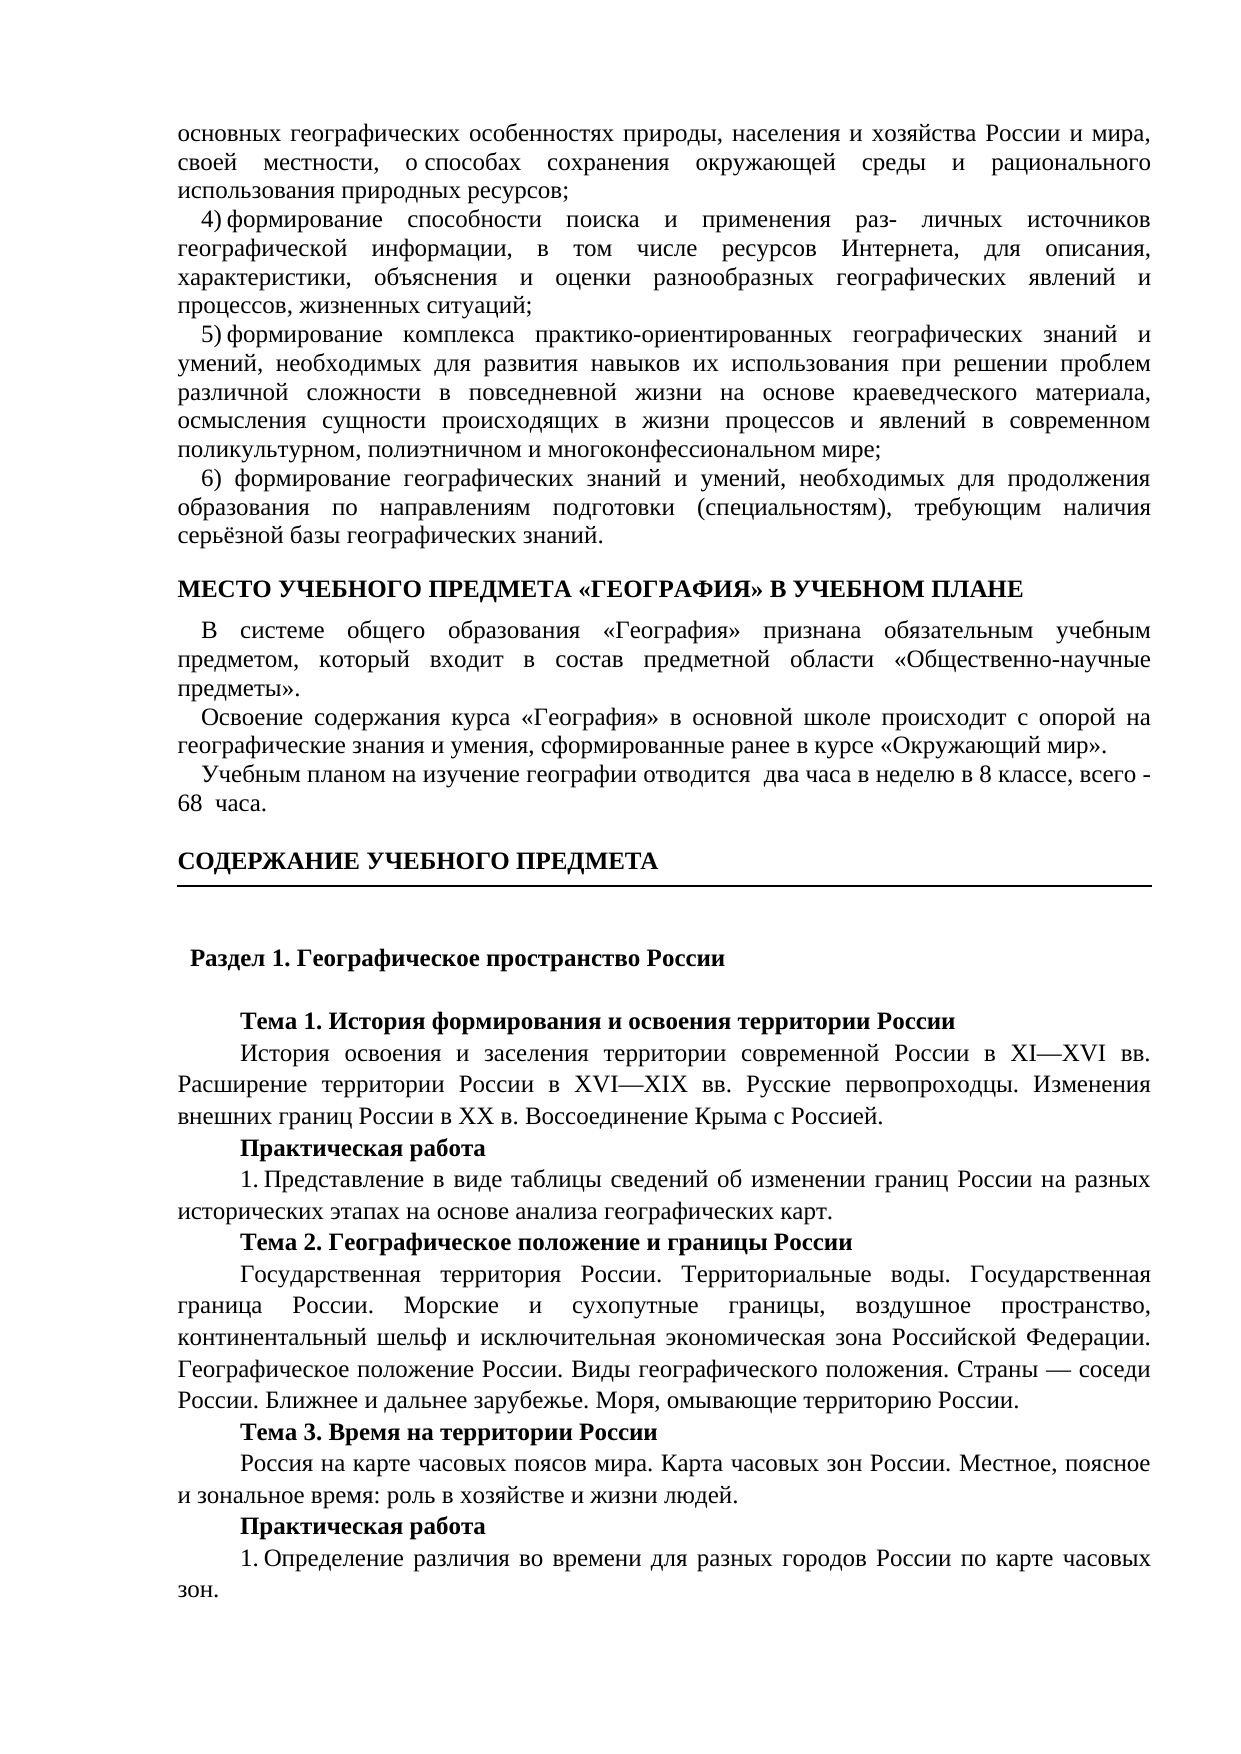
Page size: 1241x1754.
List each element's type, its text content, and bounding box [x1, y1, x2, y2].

text Тема 1. История формирования и освоения территории России [177, 1006, 1152, 1035]
text Освоение содержания курса «География» в основной школе происходит с опорой на географические знания и умения, сформированные ранее в курсе «Окружающий мир». [177, 702, 1152, 759]
text История освоения и заселения территории современной России в XI—XVI вв. Расширение территории России в XVI—XIX вв. Русские первопроходцы. Изменения внешних границ России в ХХ в. Воссоединение Крыма с Россией. [177, 1038, 1152, 1130]
text Практическая работа [177, 1511, 1152, 1540]
text Раздел 1. Географическое пространство России [190, 943, 1152, 972]
text 6) формирование географических знаний и умений, необходимых для продолжения образования по направлениям подготовки (специальностям), требующим наличия серьёзной базы географических знаний. [177, 463, 1152, 549]
text Тема 2. Географическое положение и границы России [177, 1227, 1152, 1256]
text Россия на карте часовых поясов мира. Карта часовых зон России. Местное, поясное и зональное время: роль в хозяйстве и жизни людей. [177, 1448, 1152, 1509]
text 1. Определение различия во времени для разных городов России по карте часовых зон. [177, 1543, 1152, 1603]
text СОДЕРЖАНИЕ УЧЕБНОГО ПРЕДМЕТА [177, 846, 1152, 885]
text Практическая работа [177, 1133, 1152, 1161]
text 1. Представление в виде таблицы сведений об изменении границ России на разных исторических этапах на основе анализа географических карт. [177, 1164, 1152, 1224]
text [177, 118, 1152, 204]
text Тема 3. Время на территории России [177, 1417, 1152, 1446]
text Учебным планом на изучение географии отводится два часа в неделю в 8 классе, всего - 68 часа. [177, 759, 1152, 817]
text 5) формирование комплекса практико-ориентированных географических знаний и умений, необходимых для развития навыков их использования при решении проблем различной сложности в повседневной жизни на основе краеведческого материала, осмысления сущности происходящих в жизни процессов и явлений в современном поликультурном, полиэтничном и многоконфессиональном мире; [177, 319, 1152, 463]
text Государственная территория России. Территориальные воды. Государственная граница России. Морские и сухопутные границы, воздушное пространство, континентальный шельф и исключительная экономическая зона Российской Федерации. Географическое положение России. Виды географического положения. Страны — соседи России. Ближнее и дальнее зарубежье. Моря, омывающие территорию России. [177, 1259, 1152, 1414]
text 4) формирование способности поиска и применения раз- личных источников географической информации, в том числе ресурсов Интернета, для описания, характеристики, объяснения и оценки разнообразных географических явлений и процессов, жизненных ситуаций; [177, 204, 1152, 319]
text В системе общего образования «География» признана обязательным учебным предметом, который входит в состав предметной области «Общественно-научные предметы». [177, 616, 1152, 702]
text МЕСТО УЧЕБНОГО ПРЕДМЕТА «ГЕОГРАФИЯ» В УЧЕБНОМ ПЛАНЕ [177, 574, 1152, 603]
